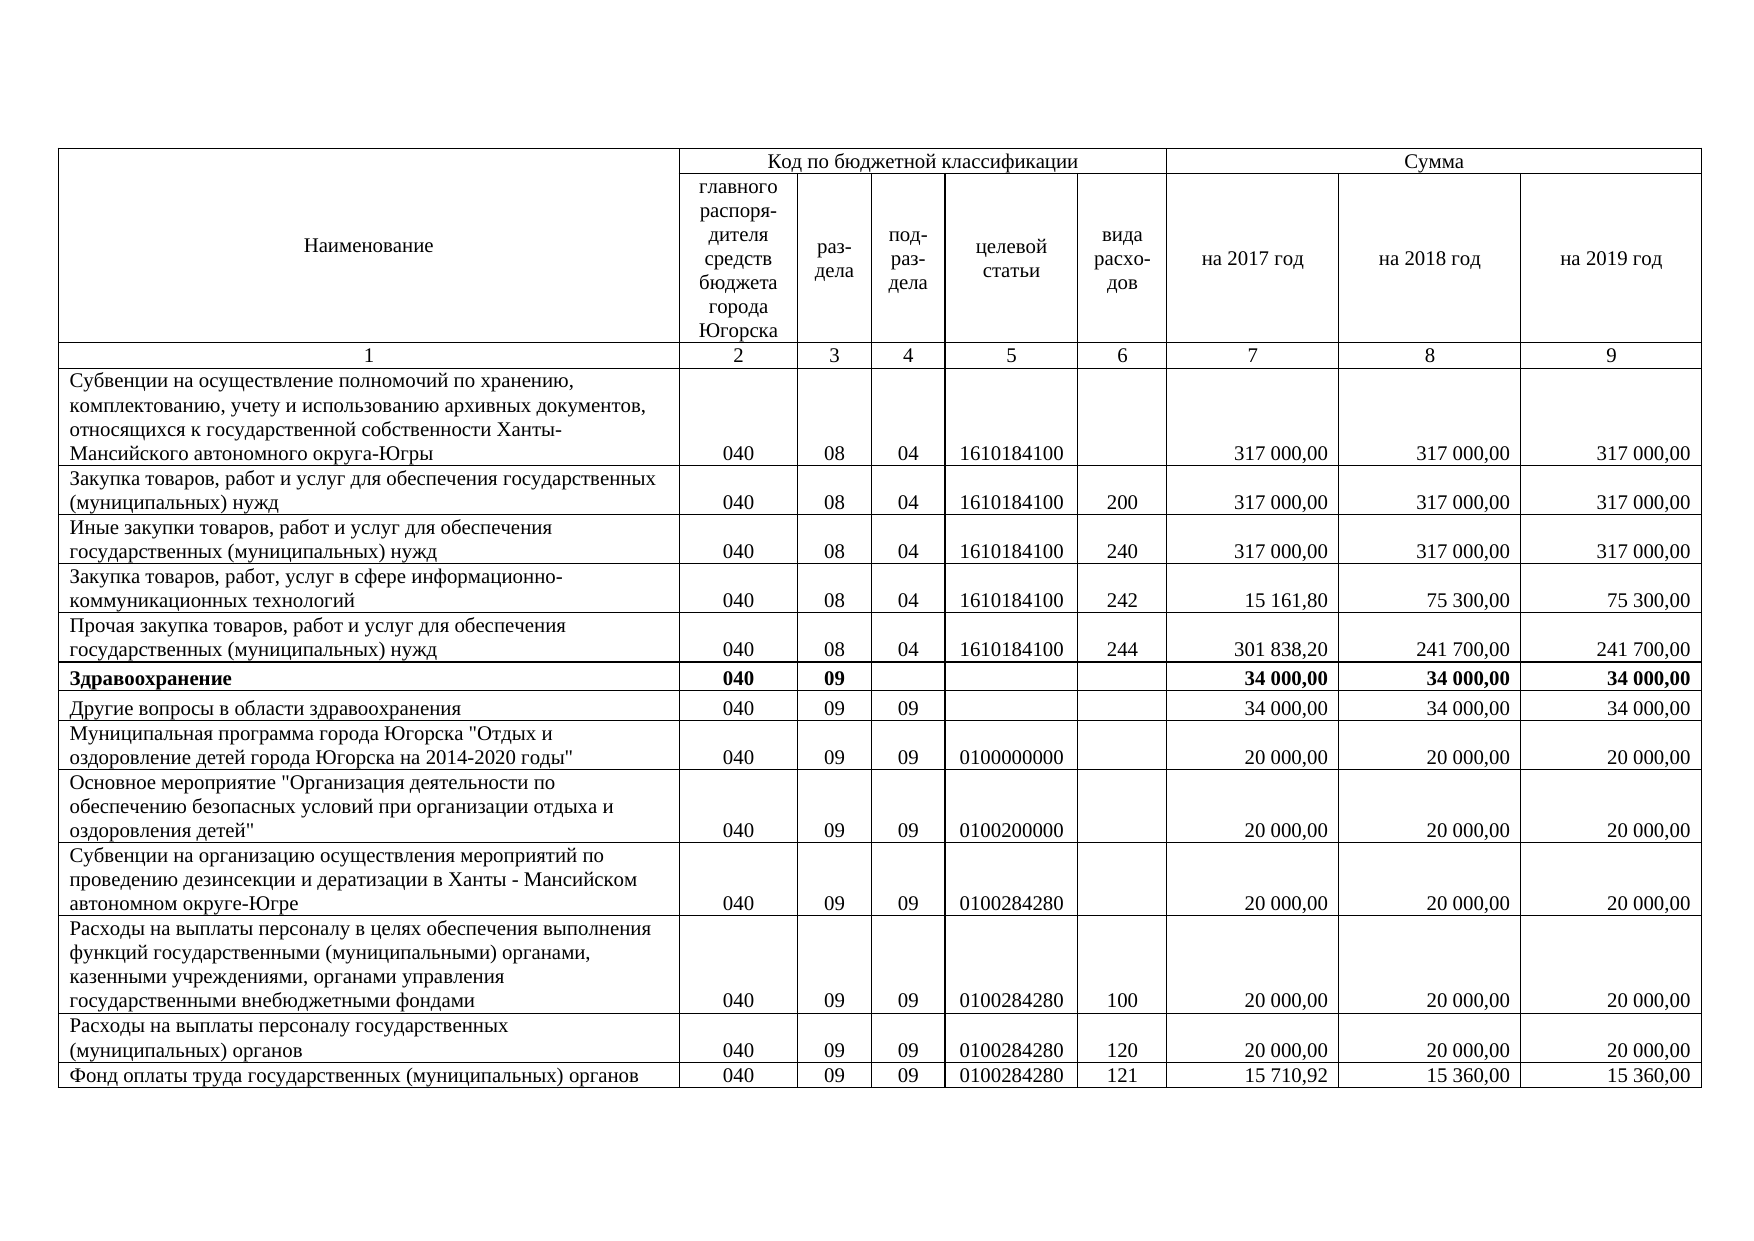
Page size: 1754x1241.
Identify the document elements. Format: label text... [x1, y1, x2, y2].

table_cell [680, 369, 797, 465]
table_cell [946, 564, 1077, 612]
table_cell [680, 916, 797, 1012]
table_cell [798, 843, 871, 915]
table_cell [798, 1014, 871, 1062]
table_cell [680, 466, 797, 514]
table_cell целевой статьи [946, 174, 1077, 342]
table_cell 6 [1078, 343, 1166, 367]
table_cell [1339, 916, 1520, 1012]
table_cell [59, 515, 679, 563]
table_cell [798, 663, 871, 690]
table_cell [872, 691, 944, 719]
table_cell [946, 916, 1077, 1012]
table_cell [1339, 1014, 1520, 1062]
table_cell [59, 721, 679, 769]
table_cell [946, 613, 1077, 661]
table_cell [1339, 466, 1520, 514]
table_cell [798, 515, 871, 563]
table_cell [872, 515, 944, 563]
table_cell 4 [872, 343, 944, 367]
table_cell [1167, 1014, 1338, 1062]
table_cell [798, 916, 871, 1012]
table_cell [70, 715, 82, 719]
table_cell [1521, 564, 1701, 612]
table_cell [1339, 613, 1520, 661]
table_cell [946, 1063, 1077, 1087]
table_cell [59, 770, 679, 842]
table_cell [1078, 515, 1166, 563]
table_cell 2 [680, 343, 797, 367]
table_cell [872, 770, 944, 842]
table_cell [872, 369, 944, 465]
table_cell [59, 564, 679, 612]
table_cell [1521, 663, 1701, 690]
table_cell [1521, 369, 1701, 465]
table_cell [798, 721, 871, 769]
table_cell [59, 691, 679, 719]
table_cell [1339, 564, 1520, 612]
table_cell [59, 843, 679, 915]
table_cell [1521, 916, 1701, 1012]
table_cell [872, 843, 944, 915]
table_header Сумма [1167, 149, 1701, 173]
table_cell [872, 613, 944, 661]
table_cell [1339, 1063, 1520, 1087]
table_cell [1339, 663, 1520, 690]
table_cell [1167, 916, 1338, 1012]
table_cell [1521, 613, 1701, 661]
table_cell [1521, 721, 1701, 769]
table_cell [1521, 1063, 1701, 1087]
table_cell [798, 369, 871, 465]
table_header Наименование [59, 149, 679, 342]
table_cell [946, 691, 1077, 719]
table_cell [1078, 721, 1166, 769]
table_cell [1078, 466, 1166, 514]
table_cell на 2018 год [1339, 174, 1520, 342]
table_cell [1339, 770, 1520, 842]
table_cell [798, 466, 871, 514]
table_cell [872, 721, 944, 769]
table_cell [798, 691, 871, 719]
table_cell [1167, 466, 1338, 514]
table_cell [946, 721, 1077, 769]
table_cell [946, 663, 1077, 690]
table_cell вида расхо-дов [1078, 174, 1166, 342]
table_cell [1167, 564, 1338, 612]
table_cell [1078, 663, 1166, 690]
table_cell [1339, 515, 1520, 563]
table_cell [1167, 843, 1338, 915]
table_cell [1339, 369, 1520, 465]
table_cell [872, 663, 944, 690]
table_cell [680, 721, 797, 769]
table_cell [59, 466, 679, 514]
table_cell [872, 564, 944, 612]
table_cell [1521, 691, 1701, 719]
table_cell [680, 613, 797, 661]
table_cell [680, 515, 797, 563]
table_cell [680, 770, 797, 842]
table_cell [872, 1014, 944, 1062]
table_cell главного распоря-дителя средств бюджета города Югорска [680, 174, 797, 342]
table_cell 1 [59, 343, 679, 367]
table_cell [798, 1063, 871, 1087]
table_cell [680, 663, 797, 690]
table_cell на 2019 год [1521, 174, 1701, 342]
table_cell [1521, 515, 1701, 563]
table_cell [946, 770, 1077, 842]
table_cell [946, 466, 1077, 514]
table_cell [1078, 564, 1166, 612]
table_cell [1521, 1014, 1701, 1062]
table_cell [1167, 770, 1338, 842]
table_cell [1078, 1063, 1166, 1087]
table_cell под-раз-дела [872, 174, 944, 342]
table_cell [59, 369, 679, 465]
table_cell 9 [1521, 343, 1701, 367]
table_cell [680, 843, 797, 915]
table_cell на 2017 год [1167, 174, 1338, 342]
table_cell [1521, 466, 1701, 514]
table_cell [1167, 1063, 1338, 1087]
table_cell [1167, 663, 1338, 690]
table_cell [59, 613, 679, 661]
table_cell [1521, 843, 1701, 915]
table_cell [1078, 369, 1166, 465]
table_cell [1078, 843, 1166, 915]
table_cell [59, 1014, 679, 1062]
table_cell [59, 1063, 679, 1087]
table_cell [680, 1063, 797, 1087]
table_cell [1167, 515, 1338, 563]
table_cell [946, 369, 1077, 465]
table_cell 5 [946, 343, 1077, 367]
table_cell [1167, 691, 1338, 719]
table_header Код по бюджетной классификации [680, 149, 1166, 173]
table_cell раз-дела [798, 174, 871, 342]
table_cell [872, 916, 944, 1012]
table_cell 3 [798, 343, 871, 367]
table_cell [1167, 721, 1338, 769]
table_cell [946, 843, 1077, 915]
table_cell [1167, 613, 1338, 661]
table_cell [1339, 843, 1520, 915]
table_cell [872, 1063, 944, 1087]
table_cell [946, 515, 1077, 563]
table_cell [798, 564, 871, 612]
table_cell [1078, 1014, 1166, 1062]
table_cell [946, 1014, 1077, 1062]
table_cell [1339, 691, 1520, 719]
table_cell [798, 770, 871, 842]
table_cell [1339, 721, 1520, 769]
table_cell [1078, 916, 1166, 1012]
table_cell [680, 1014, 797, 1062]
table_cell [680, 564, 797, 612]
table_cell 8 [1339, 343, 1520, 367]
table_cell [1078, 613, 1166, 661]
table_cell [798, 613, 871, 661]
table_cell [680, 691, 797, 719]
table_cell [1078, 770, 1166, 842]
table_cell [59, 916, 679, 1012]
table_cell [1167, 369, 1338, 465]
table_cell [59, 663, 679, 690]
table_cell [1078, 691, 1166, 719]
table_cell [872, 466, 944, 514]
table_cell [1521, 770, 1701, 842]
table_cell 7 [1167, 343, 1338, 367]
